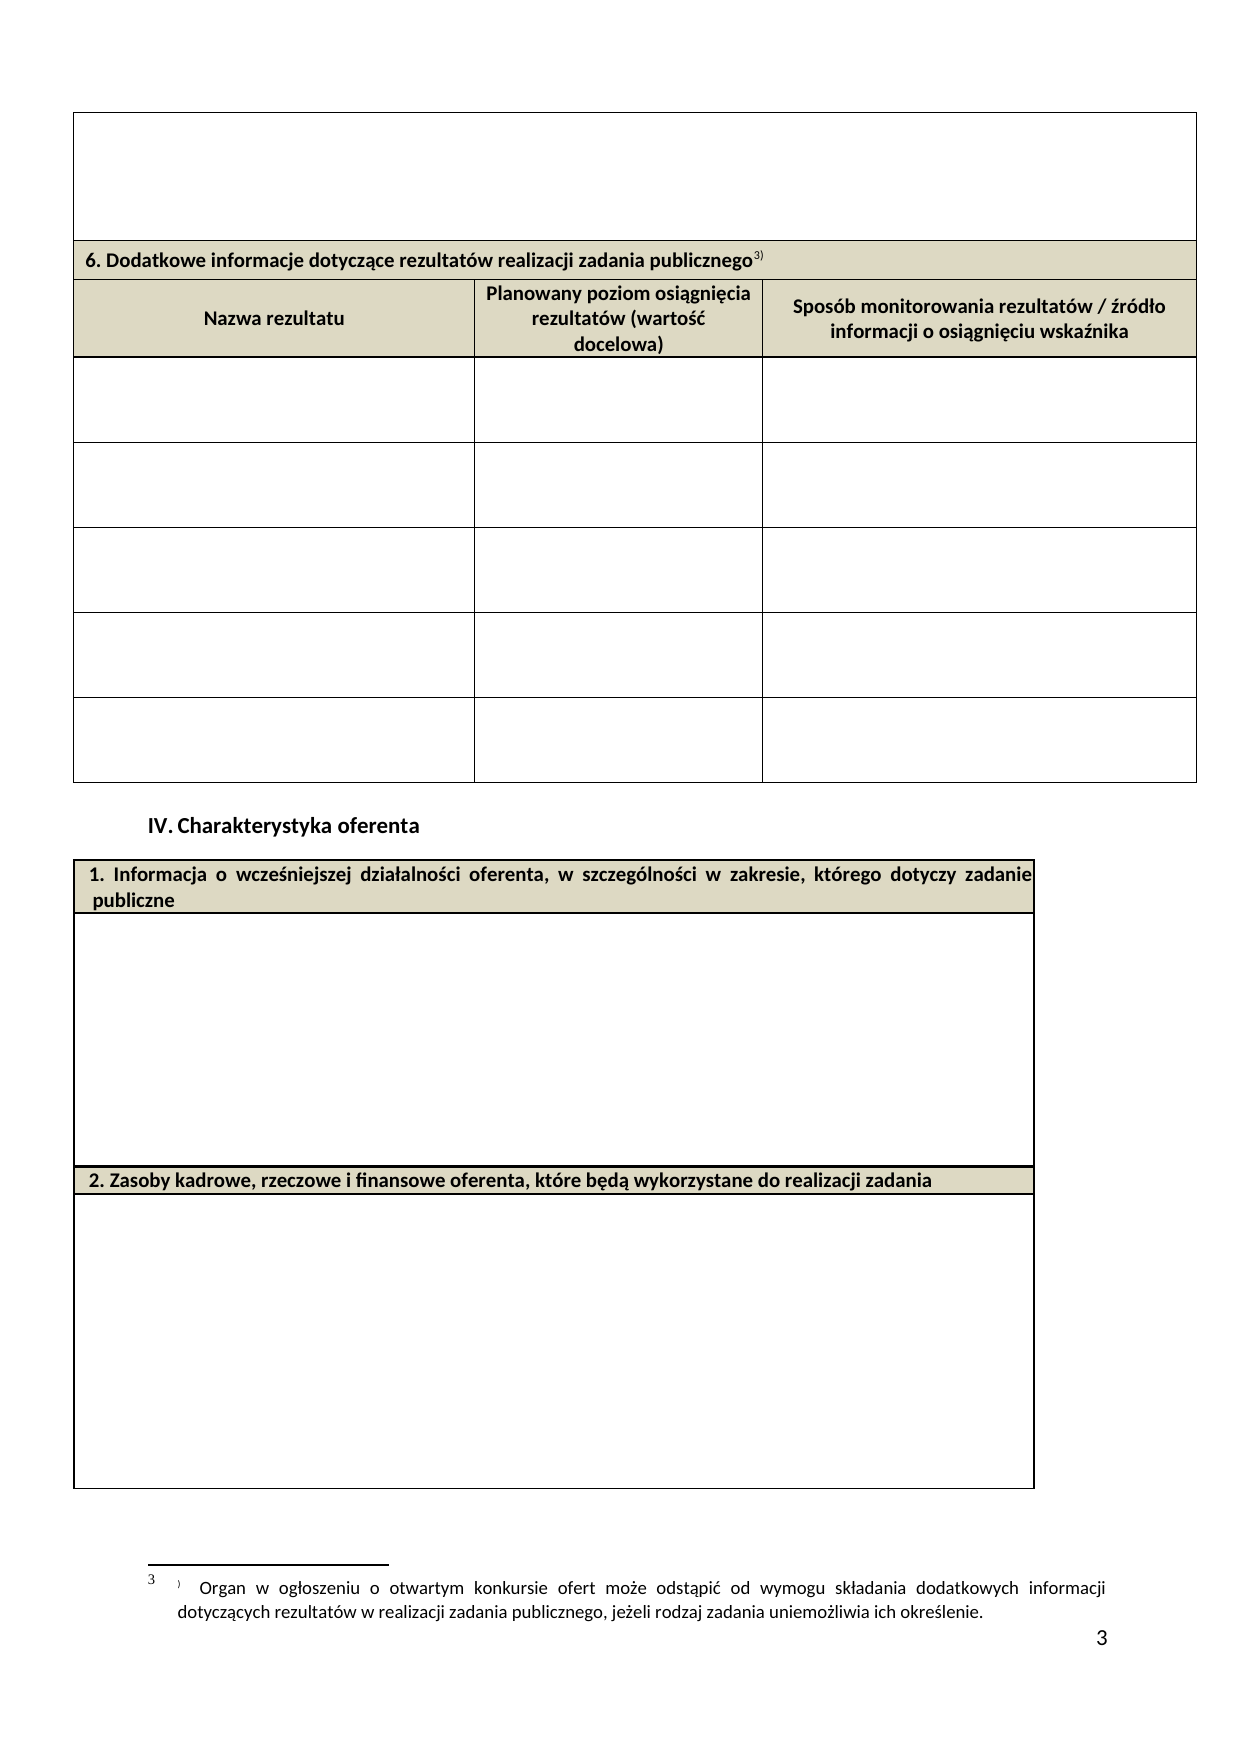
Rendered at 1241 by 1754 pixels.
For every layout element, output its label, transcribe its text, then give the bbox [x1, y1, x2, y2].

table_cell [74, 443, 474, 527]
table_cell 6. Dodatkowe informacje dotyczące rezultatów realizacji zadania publicznego) [74, 241, 1196, 279]
table_cell [74, 358, 474, 442]
table_cell [475, 528, 762, 612]
table_cell [74, 113, 1196, 240]
text IV. Charakterystyka oferenta [148, 811, 1107, 839]
table_cell Planowany poziom osiągnięcia rezultatów (wartość docelowa) [475, 280, 762, 356]
table_cell [763, 443, 1196, 527]
table_cell [74, 613, 474, 697]
table_header 1. Informacja o wcześniejszej działalności oferenta, w szczególności w zakresie, którego dotyczy zadanie publiczne [75, 861, 1033, 912]
table_cell Sposób monitorowania rezultatów / źródło informacji o osiągnięciu wskaźnika [763, 280, 1196, 356]
table_cell 2. Zasoby kadrowe, rzeczowe i finansowe oferenta, które będą wykorzystane do realizacji zadania [75, 1168, 1033, 1193]
table_cell [763, 613, 1196, 697]
table_cell [74, 698, 474, 782]
table_cell [763, 698, 1196, 782]
table_cell [475, 358, 762, 442]
table_cell Nazwa rezultatu [74, 280, 474, 356]
table_cell [475, 698, 762, 782]
table_cell [75, 1195, 1033, 1488]
table_cell [763, 528, 1196, 612]
table_cell [475, 613, 762, 697]
table_cell [74, 528, 474, 612]
table_cell [475, 443, 762, 527]
table_cell [75, 914, 1033, 1165]
table_cell [763, 358, 1196, 442]
